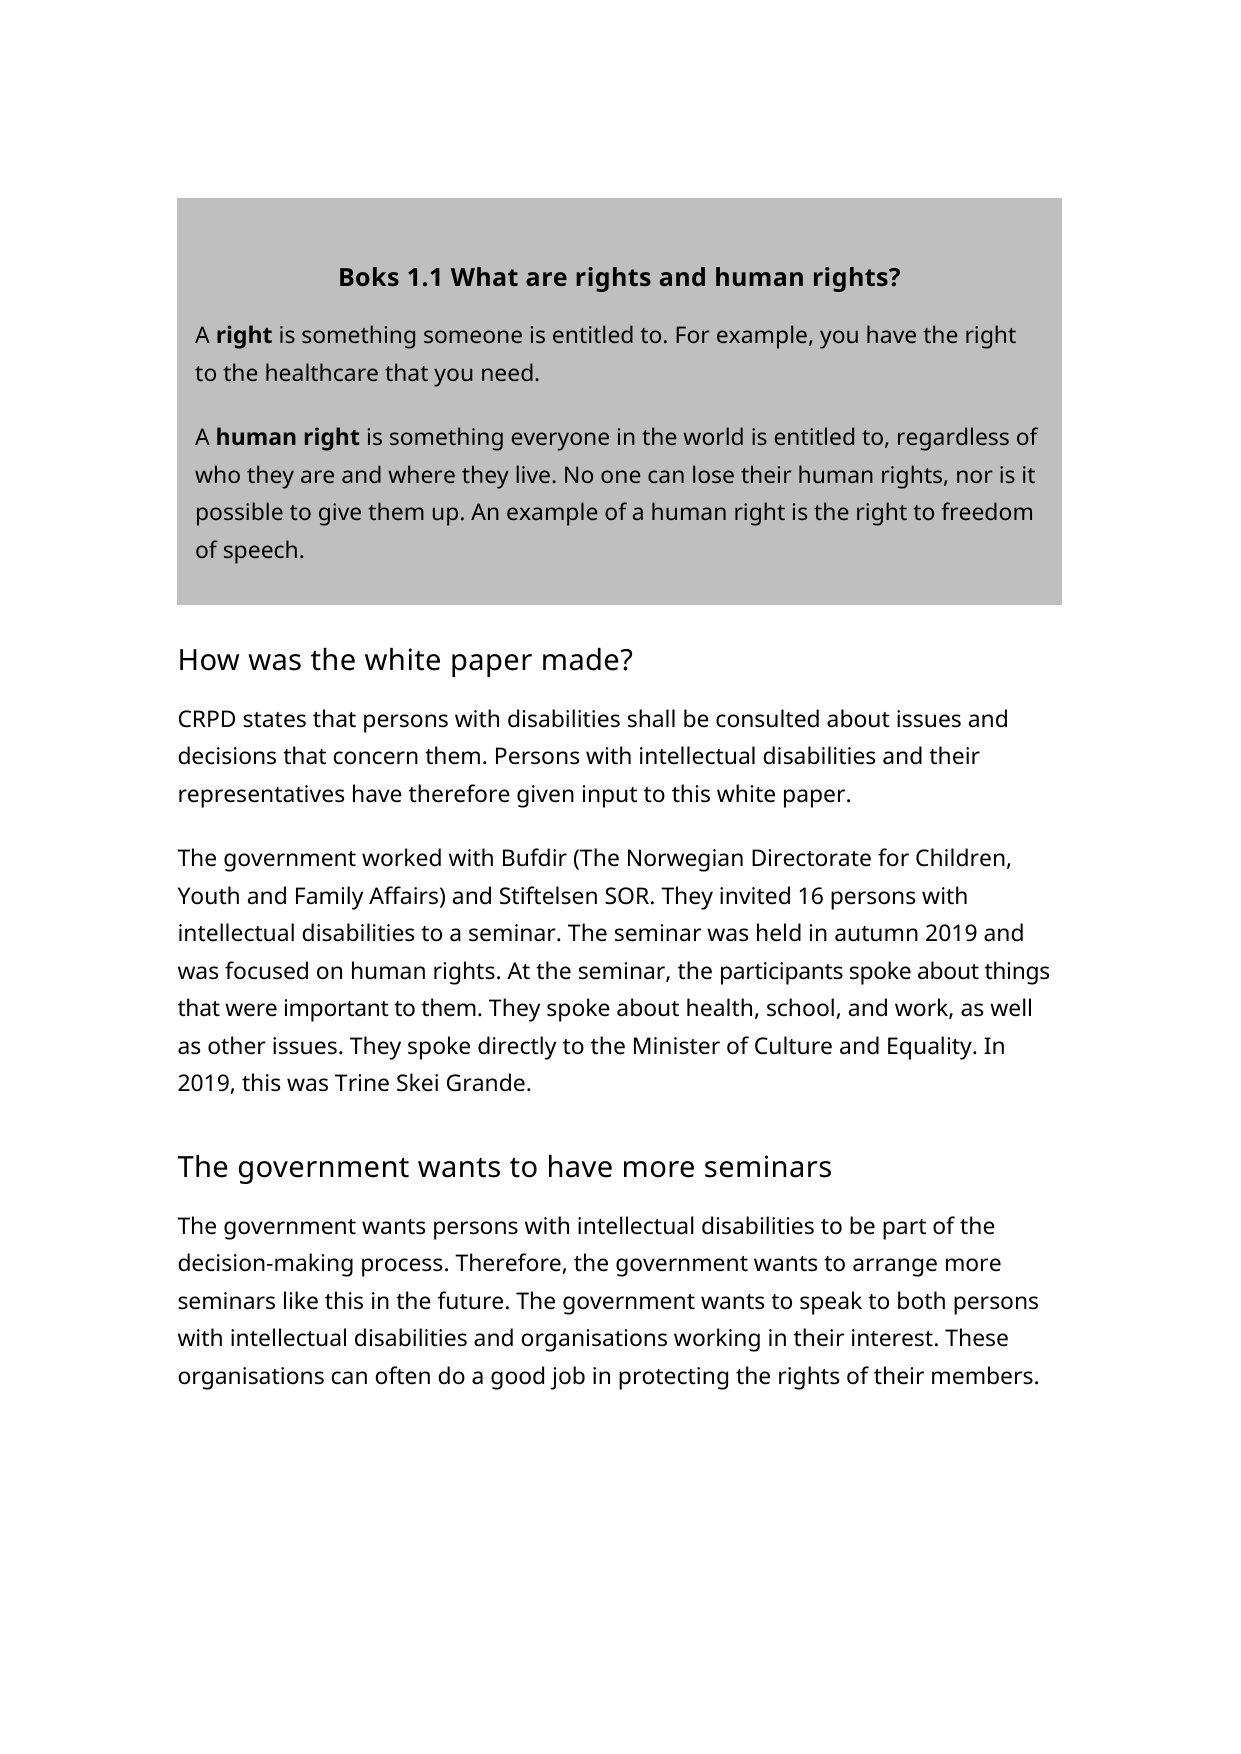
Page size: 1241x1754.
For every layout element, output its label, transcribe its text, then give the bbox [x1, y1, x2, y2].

table_header What are rights and human rights? A right is something someone is entitled to. For example, you have the right to the healthcare that you need. A human right is something everyone in the world is entitled to, regardless of who they are and where they live. No one can lose their human rights, nor is it possible to give them up. An example of a human right is the right to freedom of speech. [177, 198, 1062, 604]
text CRPD states that persons with disabilities shall be consulted about issues and decisions that concern them. Persons with intellectual disabilities and their representatives have therefore given input to this white paper. [177, 702, 1063, 809]
text How was the white paper made? [177, 639, 1063, 678]
text The government worked with Bufdir (The Norwegian Directorate for Children, Youth and Family Affairs) and Stiftelsen SOR. They invited 16 persons with intellectual disabilities to a seminar. The seminar was held in autumn 2019 and was focused on human rights. At the seminar, the participants spoke about things that were important to them. They spoke about health, school, and work, as well as other issues. They spoke directly to the Minister of Culture and Equality. In 2019, this was Trine Skei Grande. [177, 842, 1063, 1098]
text The government wants to have more seminars [177, 1146, 1063, 1186]
text The government wants persons with intellectual disabilities to be part of the decision-making process. Therefore, the government wants to arrange more seminars like this in the future. The government wants to speak to both persons with intellectual disabilities and organisations working in their interest. These organisations can often do a good job in protecting the rights of their members. [177, 1210, 1063, 1391]
